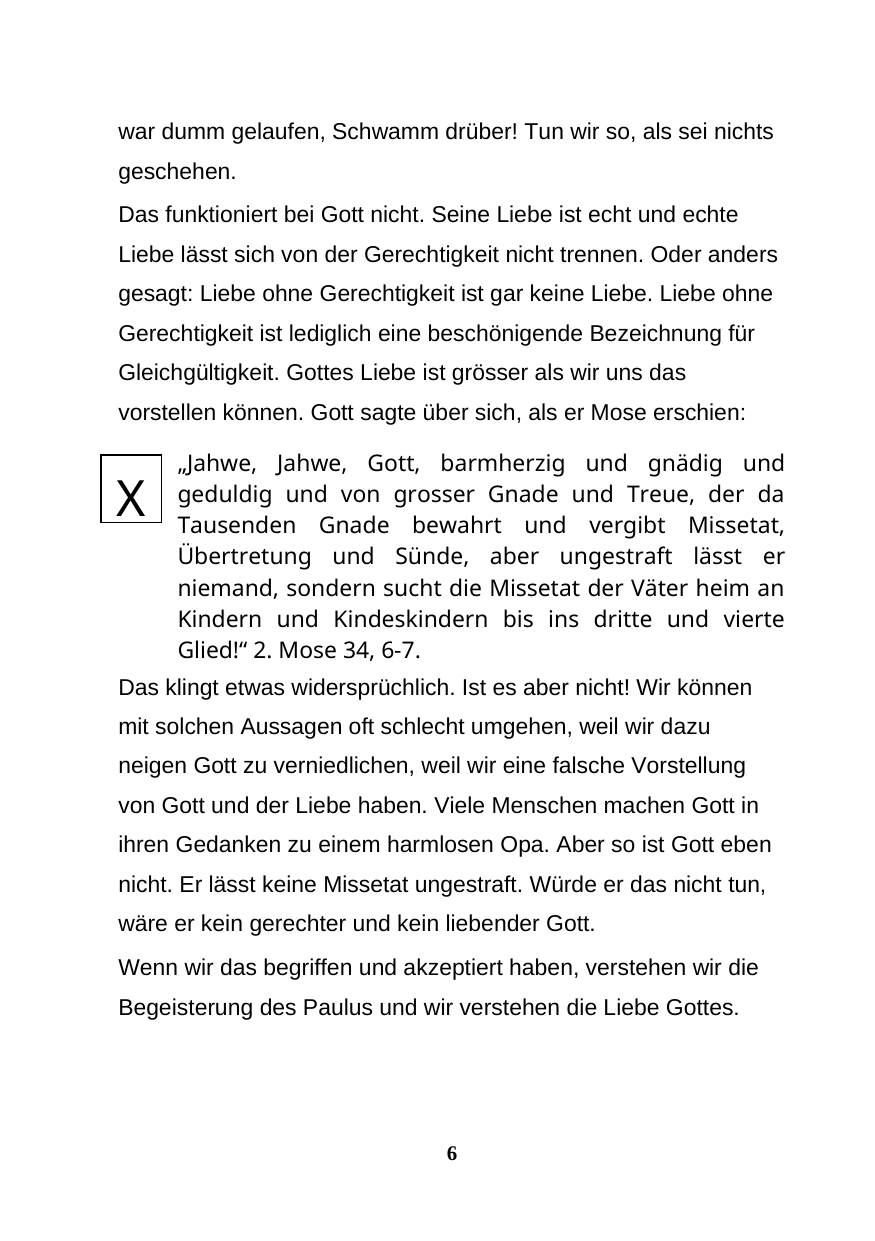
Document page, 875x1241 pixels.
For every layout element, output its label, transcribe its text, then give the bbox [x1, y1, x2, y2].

text „Jahwe, Jahwe, Gott, barmherzig und gnädig und geduldig und von grosser Gnade und Treue, der da Tausenden Gnade bewahrt und vergibt Missetat, Übertretung und Sünde, aber ungestraft lässt er niemand, sondern sucht die Missetat der Väter heim an Kindern und Kindeskindern bis ins dritte und vierte Glied!“ 2. Mose 34, 6-7. [177, 446, 785, 665]
list Wenn wir das begriffen und akzeptiert haben, verstehen wir die Begeisterung des Paulus und wir verstehen die Liebe Gottes. [118, 954, 785, 1020]
list Das funktioniert bei Gott nicht. Seine Liebe ist echt und echte Liebe lässt sich von der Gerechtigkeit nicht trennen. Oder anders gesagt: Liebe ohne Gerechtigkeit ist gar keine Liebe. Liebe ohne Gerechtigkeit ist lediglich eine beschönigende Bezeichnung für Gleichgültigkeit. Gottes Liebe ist grösser als wir uns das vorstellen können. Gott sagte über sich, als er Mose erschien: [118, 201, 785, 425]
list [118, 118, 785, 184]
list Das klingt etwas widersprüchlich. Ist es aber nicht! Wir können mit solchen Aussagen oft schlecht umgehen, weil wir dazu neigen Gott zu verniedlichen, weil wir eine falsche Vorstellung von Gott und der Liebe haben. Viele Menschen machen Gott in ihren Gedanken zu einem harmlosen Opa. Aber so ist Gott eben nicht. Er lässt keine Missetat ungestraft. Würde er das nicht tun, wäre er kein gerechter und kein liebender Gott. [118, 673, 785, 937]
